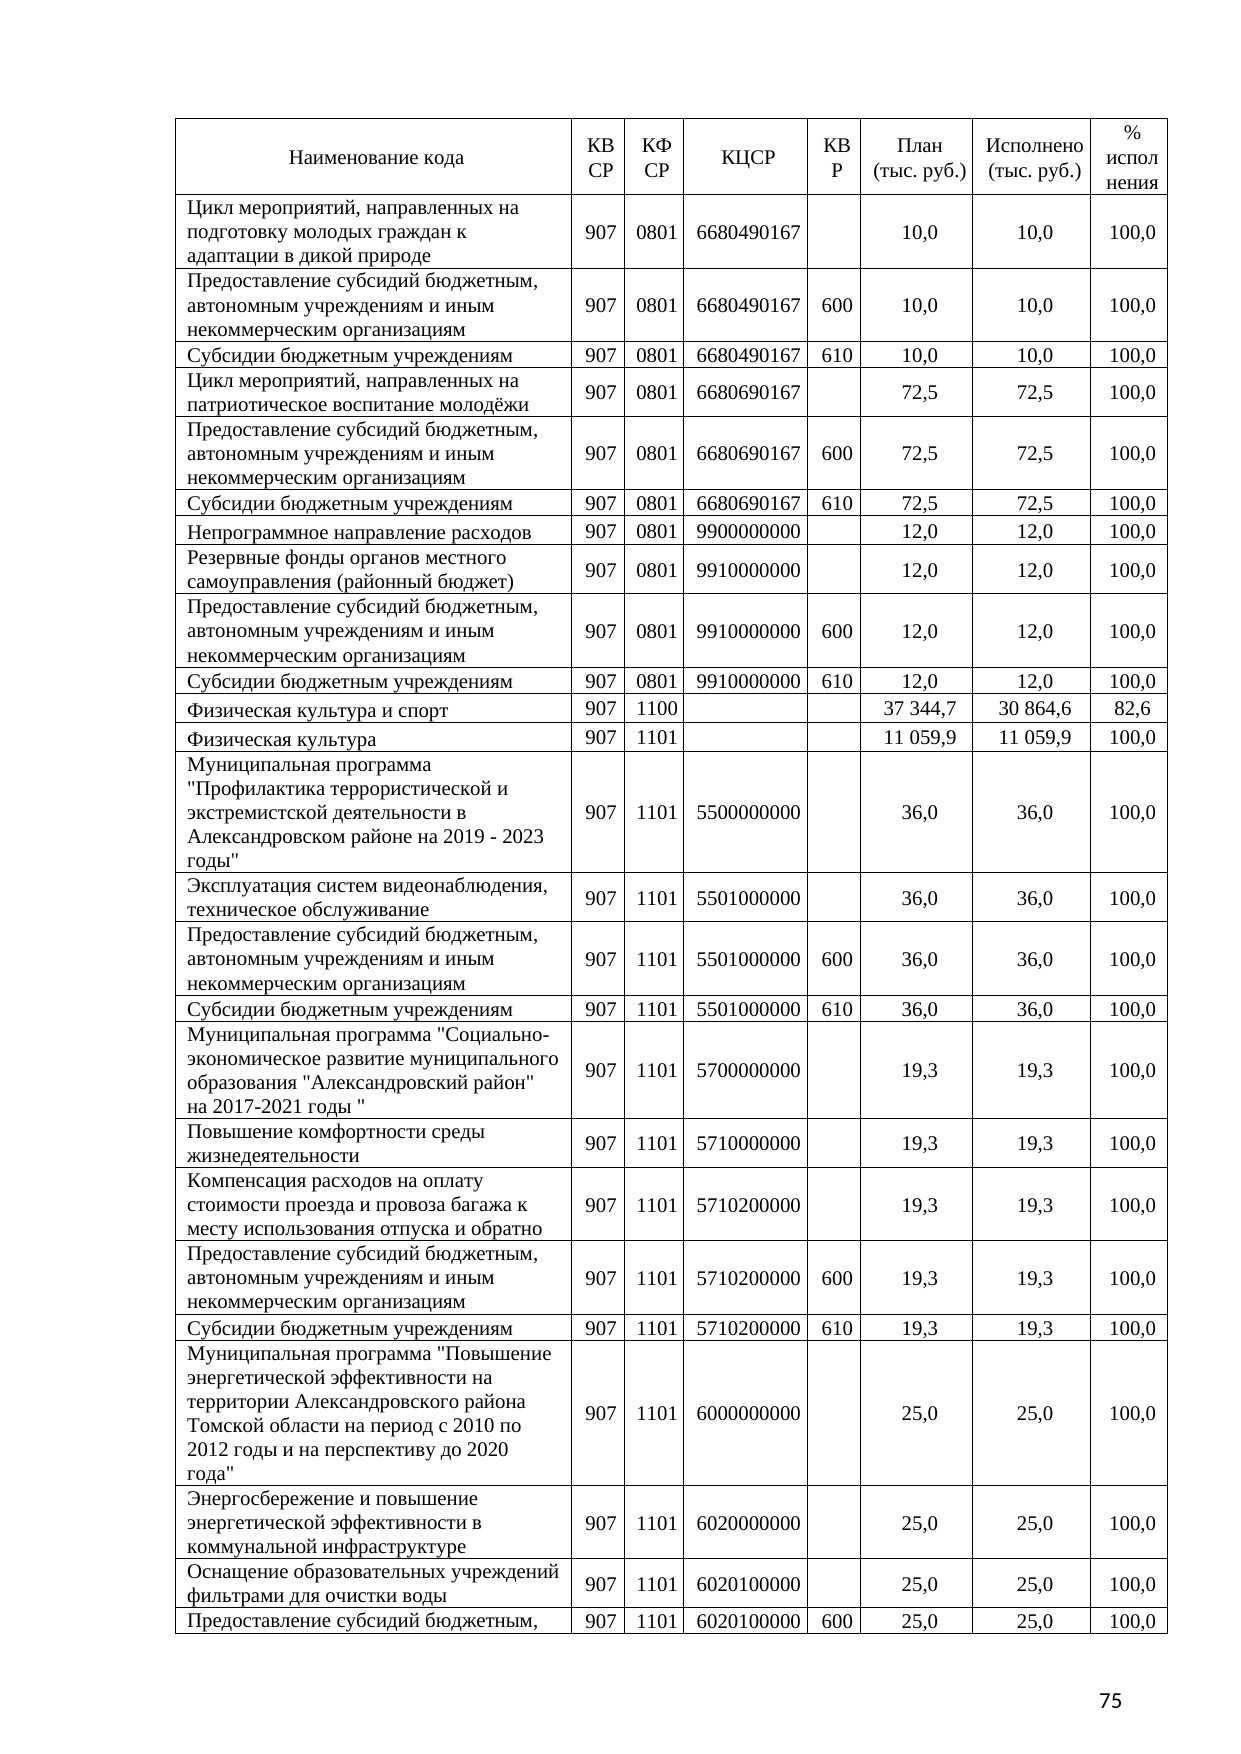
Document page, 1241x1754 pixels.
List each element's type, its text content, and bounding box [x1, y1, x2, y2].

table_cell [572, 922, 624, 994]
table_header Исполнено (тыс. руб.) [973, 119, 1090, 194]
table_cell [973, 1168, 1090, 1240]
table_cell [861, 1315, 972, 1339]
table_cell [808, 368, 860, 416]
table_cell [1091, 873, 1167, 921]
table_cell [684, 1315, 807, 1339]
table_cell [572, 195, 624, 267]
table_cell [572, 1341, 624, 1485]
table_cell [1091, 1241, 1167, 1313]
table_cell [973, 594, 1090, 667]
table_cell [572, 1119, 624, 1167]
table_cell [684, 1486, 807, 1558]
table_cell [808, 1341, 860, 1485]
table_header КВР [808, 119, 860, 194]
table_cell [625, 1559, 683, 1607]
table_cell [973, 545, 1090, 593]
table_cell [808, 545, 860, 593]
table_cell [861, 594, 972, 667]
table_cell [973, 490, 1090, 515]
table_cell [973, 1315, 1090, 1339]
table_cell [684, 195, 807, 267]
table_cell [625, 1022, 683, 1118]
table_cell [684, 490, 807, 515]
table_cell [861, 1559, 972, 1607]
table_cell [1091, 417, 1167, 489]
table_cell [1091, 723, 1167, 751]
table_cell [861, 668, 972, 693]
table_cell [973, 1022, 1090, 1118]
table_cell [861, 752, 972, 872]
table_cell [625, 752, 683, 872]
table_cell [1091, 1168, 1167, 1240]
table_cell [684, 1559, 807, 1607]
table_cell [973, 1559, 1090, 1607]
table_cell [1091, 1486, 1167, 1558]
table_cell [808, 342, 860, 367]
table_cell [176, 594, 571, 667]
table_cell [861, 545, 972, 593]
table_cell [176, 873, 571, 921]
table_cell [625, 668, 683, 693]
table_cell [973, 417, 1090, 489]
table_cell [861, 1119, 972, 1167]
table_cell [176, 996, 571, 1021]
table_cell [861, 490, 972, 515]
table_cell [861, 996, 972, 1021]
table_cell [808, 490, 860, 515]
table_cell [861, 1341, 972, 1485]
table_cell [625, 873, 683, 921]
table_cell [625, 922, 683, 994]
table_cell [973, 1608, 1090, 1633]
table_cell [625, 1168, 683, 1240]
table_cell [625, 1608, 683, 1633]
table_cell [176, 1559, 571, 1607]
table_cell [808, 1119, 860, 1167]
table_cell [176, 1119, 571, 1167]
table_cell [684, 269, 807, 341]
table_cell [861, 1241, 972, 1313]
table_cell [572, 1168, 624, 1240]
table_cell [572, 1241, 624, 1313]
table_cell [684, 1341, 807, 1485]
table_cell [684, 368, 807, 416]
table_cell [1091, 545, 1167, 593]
table_header План (тыс. руб.) [861, 119, 972, 194]
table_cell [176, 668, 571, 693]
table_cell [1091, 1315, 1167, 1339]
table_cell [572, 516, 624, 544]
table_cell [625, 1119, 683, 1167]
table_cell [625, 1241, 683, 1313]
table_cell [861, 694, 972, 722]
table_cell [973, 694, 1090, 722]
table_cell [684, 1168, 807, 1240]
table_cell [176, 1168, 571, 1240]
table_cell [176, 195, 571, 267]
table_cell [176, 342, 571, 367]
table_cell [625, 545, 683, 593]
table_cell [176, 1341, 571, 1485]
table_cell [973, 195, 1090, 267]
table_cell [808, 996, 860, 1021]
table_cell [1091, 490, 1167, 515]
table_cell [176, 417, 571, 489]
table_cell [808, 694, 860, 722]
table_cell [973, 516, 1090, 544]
table_header КВСР [572, 119, 624, 194]
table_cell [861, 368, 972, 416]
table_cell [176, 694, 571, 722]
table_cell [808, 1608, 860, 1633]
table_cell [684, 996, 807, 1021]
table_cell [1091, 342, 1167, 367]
table_header КЦСР [684, 119, 807, 194]
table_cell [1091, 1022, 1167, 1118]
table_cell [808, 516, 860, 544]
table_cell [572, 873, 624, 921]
table_header КФСР [625, 119, 683, 194]
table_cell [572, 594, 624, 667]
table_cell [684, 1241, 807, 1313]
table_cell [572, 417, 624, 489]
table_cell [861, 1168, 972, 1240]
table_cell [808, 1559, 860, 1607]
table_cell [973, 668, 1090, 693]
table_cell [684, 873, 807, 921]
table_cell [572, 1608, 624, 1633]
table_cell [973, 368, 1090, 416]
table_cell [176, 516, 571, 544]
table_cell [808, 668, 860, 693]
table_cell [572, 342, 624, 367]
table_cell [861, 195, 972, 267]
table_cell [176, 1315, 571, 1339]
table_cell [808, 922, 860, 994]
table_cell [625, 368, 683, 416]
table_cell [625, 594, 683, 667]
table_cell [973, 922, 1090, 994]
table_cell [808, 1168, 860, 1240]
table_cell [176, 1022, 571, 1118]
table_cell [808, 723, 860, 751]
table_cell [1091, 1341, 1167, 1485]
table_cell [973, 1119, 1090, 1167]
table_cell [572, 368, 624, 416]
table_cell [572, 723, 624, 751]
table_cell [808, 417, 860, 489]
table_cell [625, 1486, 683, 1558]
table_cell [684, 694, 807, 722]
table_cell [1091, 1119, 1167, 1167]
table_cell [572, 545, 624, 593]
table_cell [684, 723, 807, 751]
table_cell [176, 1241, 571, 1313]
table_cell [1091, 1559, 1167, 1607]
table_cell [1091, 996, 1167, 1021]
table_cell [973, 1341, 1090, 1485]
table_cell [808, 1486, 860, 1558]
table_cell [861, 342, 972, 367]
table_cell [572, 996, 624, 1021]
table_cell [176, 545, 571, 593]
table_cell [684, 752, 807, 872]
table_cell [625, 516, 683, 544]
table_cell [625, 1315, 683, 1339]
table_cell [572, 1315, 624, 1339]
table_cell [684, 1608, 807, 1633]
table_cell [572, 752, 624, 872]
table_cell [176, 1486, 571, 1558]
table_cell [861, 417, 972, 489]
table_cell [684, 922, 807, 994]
table_header Наименование кода [176, 119, 571, 194]
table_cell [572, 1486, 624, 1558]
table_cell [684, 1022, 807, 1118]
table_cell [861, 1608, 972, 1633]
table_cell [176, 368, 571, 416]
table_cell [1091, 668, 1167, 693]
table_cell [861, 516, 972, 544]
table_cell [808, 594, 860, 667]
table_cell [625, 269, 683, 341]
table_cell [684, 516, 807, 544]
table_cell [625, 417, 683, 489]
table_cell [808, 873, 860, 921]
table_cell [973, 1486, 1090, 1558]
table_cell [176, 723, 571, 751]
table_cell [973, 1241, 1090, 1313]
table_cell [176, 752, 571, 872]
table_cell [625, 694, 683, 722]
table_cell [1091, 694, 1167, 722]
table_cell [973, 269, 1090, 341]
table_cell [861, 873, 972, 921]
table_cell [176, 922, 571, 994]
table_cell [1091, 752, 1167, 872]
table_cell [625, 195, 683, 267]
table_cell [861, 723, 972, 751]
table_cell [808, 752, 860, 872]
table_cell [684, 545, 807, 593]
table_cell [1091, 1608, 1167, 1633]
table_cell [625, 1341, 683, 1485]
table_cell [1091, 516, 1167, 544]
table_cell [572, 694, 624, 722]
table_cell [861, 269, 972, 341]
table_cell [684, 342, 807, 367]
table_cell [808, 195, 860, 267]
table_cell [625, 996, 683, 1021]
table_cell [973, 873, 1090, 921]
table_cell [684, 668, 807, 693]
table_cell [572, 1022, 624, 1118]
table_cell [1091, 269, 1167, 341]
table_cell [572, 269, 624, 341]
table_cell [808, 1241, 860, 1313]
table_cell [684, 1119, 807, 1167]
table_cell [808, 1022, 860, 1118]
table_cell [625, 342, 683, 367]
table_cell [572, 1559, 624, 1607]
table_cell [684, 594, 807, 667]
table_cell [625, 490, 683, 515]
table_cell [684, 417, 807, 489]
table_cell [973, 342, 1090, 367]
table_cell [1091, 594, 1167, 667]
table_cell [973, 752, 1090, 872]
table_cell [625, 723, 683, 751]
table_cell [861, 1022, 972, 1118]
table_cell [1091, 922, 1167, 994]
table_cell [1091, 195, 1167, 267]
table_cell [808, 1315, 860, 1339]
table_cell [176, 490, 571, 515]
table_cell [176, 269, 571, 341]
table_header % исполнения [1091, 119, 1167, 194]
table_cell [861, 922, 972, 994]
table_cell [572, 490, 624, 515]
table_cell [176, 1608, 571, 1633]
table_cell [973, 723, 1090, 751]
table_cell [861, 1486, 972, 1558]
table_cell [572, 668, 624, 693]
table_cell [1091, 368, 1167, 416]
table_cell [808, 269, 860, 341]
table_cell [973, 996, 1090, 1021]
